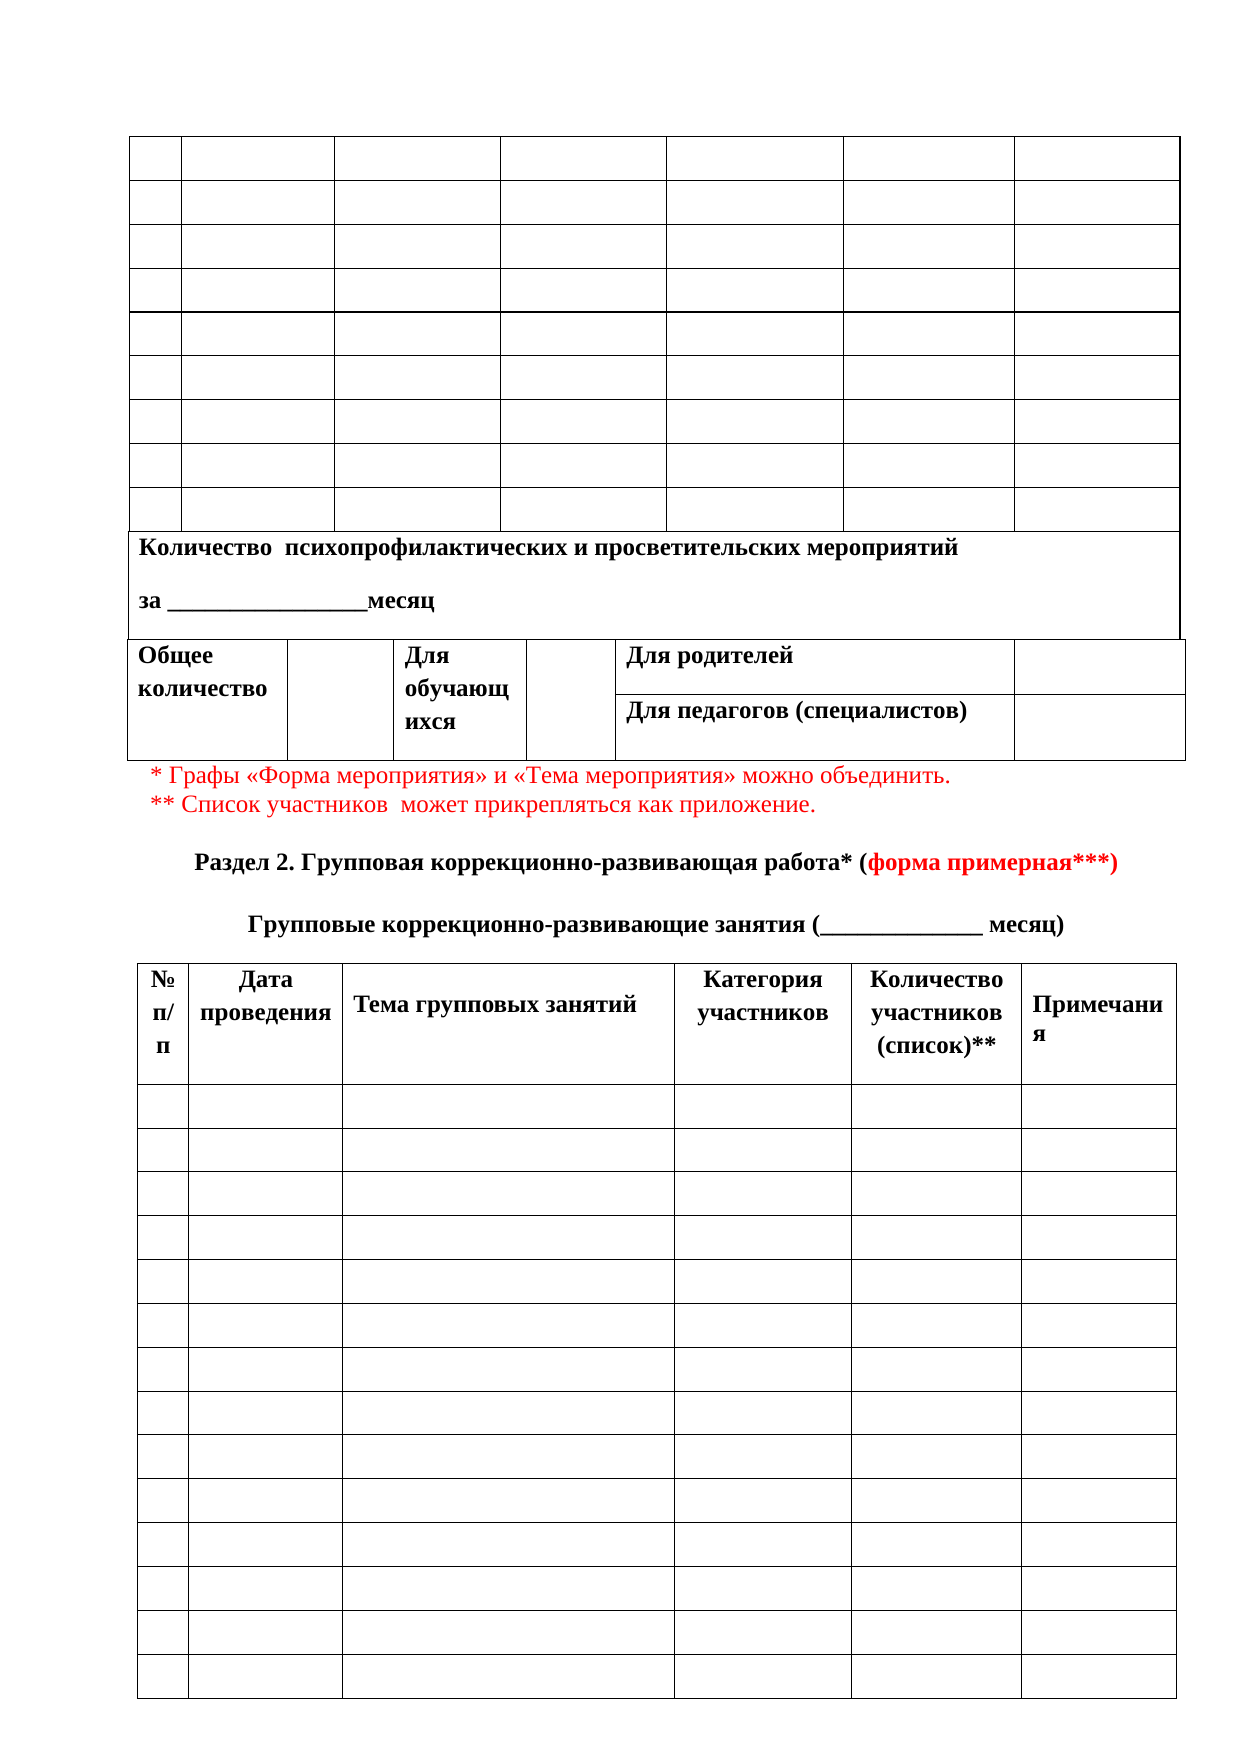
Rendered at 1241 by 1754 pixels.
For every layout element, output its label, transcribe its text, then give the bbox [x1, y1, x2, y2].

table_cell Общее количество [128, 640, 287, 759]
table_cell [189, 1611, 342, 1654]
table_cell [189, 1216, 342, 1259]
table_cell [189, 1523, 342, 1566]
table_cell [189, 1567, 342, 1610]
table_cell [189, 1129, 342, 1171]
table_cell [189, 1392, 342, 1434]
table_cell [343, 1085, 674, 1127]
table_cell Для родителей [616, 640, 1014, 694]
table_cell [343, 1655, 674, 1697]
table_cell [182, 225, 334, 268]
table_cell [1022, 1348, 1176, 1391]
table_cell [138, 1129, 188, 1171]
table_cell [1015, 640, 1185, 694]
table_cell [667, 137, 843, 180]
table_cell [852, 1523, 1021, 1566]
table_cell [1022, 1479, 1176, 1522]
table_cell [675, 1435, 851, 1478]
table_cell [1022, 1085, 1176, 1127]
table_cell [343, 1435, 674, 1478]
table_cell [138, 1567, 188, 1610]
table_cell [189, 1435, 342, 1478]
table_cell [675, 1567, 851, 1610]
table_cell [335, 313, 500, 355]
table_cell [343, 1172, 674, 1215]
table_header № п/п [138, 964, 188, 1083]
table_cell [852, 1435, 1021, 1478]
table_cell [1015, 400, 1179, 443]
table_cell [1015, 695, 1185, 759]
table_header Дата проведения [189, 964, 342, 1083]
table_cell [675, 1611, 851, 1654]
table_cell [189, 1172, 342, 1215]
table_cell [138, 1260, 188, 1303]
table_cell [189, 1085, 342, 1127]
table_cell [501, 181, 666, 224]
text Раздел 2. Групповая коррекционно-развивающая работа* (форма примерная***) [150, 847, 1162, 876]
table_cell [844, 225, 1014, 268]
table_cell [844, 269, 1014, 311]
table_cell [675, 1348, 851, 1391]
table_cell [675, 1260, 851, 1303]
table_cell [1022, 1304, 1176, 1347]
table_cell [1022, 1655, 1176, 1697]
table_cell [182, 400, 334, 443]
text * Графы «Форма мероприятия» и «Тема мероприятия» можно объединить. [150, 761, 1171, 789]
table_cell [667, 356, 843, 399]
table_cell [675, 1479, 851, 1522]
table_cell [182, 137, 334, 180]
table_cell [189, 1260, 342, 1303]
table_cell [130, 400, 181, 443]
table_header Количество участников (список)** [852, 964, 1021, 1083]
table_cell [844, 181, 1014, 224]
table_cell [343, 1129, 674, 1171]
table_cell [182, 356, 334, 399]
table_cell [130, 181, 181, 224]
table_cell [138, 1435, 188, 1478]
table_cell [844, 137, 1014, 180]
table_cell [1015, 356, 1179, 399]
table_cell [501, 313, 666, 355]
table_cell [130, 137, 181, 180]
table_cell [852, 1611, 1021, 1654]
table_cell [675, 1129, 851, 1171]
table_cell [343, 1479, 674, 1522]
table_cell [1015, 181, 1179, 224]
table_cell [1022, 1567, 1176, 1610]
table_cell [130, 225, 181, 268]
table_cell [1022, 1392, 1176, 1434]
table_cell [335, 137, 500, 180]
table_cell [1022, 1172, 1176, 1215]
table_cell [335, 181, 500, 224]
table_cell [675, 1523, 851, 1566]
table_cell [501, 356, 666, 399]
table_cell [189, 1479, 342, 1522]
table_cell [844, 400, 1014, 443]
table_cell Количество психопрофилактических и просветительских мероприятий за ________________месяц [129, 532, 1179, 639]
table_cell [667, 269, 843, 311]
table_cell [501, 488, 666, 531]
table_header Тема групповых занятий [343, 964, 674, 1083]
table_cell [182, 181, 334, 224]
table_cell [675, 1172, 851, 1215]
table_cell [138, 1655, 188, 1697]
table_cell [1022, 1435, 1176, 1478]
table_cell [844, 313, 1014, 355]
table_cell [189, 1655, 342, 1697]
table_cell [343, 1260, 674, 1303]
table_cell [675, 1216, 851, 1259]
table_cell [138, 1348, 188, 1391]
table_cell Для педагогов (специалистов) [616, 695, 1014, 759]
table_cell [130, 488, 181, 531]
table_cell [1015, 225, 1179, 268]
table_cell [852, 1479, 1021, 1522]
table_cell [182, 444, 334, 487]
table_cell [844, 488, 1014, 531]
table_cell [138, 1392, 188, 1434]
table_cell [343, 1567, 674, 1610]
table_cell [343, 1392, 674, 1434]
table_cell [343, 1348, 674, 1391]
table_cell [288, 640, 393, 759]
table_cell [852, 1392, 1021, 1434]
table_cell [852, 1260, 1021, 1303]
table_cell [130, 356, 181, 399]
table_cell [1022, 1260, 1176, 1303]
table_cell [675, 1655, 851, 1697]
table_cell [130, 269, 181, 311]
table_cell [527, 640, 615, 759]
text Групповые коррекционно-развивающие занятия (_____________ месяц) [150, 909, 1162, 938]
table_cell [1015, 444, 1179, 487]
table_cell [138, 1304, 188, 1347]
table_cell [501, 400, 666, 443]
table_cell [667, 444, 843, 487]
table_cell [343, 1523, 674, 1566]
table_cell [667, 225, 843, 268]
table_cell [138, 1523, 188, 1566]
table_cell [852, 1304, 1021, 1347]
table_cell [844, 356, 1014, 399]
table_cell [852, 1085, 1021, 1127]
table_cell [138, 1085, 188, 1127]
table_cell [675, 1392, 851, 1434]
table_cell [335, 488, 500, 531]
table_cell [501, 269, 666, 311]
table_header Примечания [1022, 964, 1176, 1083]
table_cell [1022, 1216, 1176, 1259]
table_cell [667, 313, 843, 355]
table_cell [335, 269, 500, 311]
table_cell [1015, 269, 1179, 311]
table_cell [844, 444, 1014, 487]
table_cell [343, 1611, 674, 1654]
table_cell [852, 1129, 1021, 1171]
table_cell [189, 1348, 342, 1391]
table_cell [501, 444, 666, 487]
table_header Категория участников [675, 964, 851, 1083]
table_cell [182, 313, 334, 355]
table_cell [138, 1172, 188, 1215]
table_cell [138, 1479, 188, 1522]
table_cell [138, 1216, 188, 1259]
table_cell [182, 269, 334, 311]
table_cell [667, 488, 843, 531]
table_cell [852, 1348, 1021, 1391]
table_cell [138, 1611, 188, 1654]
table_cell [852, 1172, 1021, 1215]
table_cell [335, 444, 500, 487]
table_cell [335, 356, 500, 399]
table_cell [1022, 1523, 1176, 1566]
table_cell [182, 488, 334, 531]
table_cell [675, 1304, 851, 1347]
table_cell [1015, 137, 1179, 180]
table_cell [343, 1216, 674, 1259]
table_cell [335, 400, 500, 443]
table_cell Для обучающихся [394, 640, 526, 759]
table_cell [1015, 313, 1179, 355]
table_cell [501, 137, 666, 180]
table_cell [130, 444, 181, 487]
table_cell [343, 1304, 674, 1347]
table_cell [667, 181, 843, 224]
table_cell [189, 1304, 342, 1347]
text ** Список участников может прикрепляться как приложение. [150, 789, 1171, 818]
table_cell [1015, 488, 1179, 531]
table_cell [335, 225, 500, 268]
table_cell [852, 1216, 1021, 1259]
table_cell [852, 1655, 1021, 1697]
table_cell [675, 1085, 851, 1127]
table_cell [130, 313, 181, 355]
table_cell [667, 400, 843, 443]
table_cell [501, 225, 666, 268]
table_cell [1022, 1611, 1176, 1654]
table_cell [852, 1567, 1021, 1610]
table_cell [1022, 1129, 1176, 1171]
